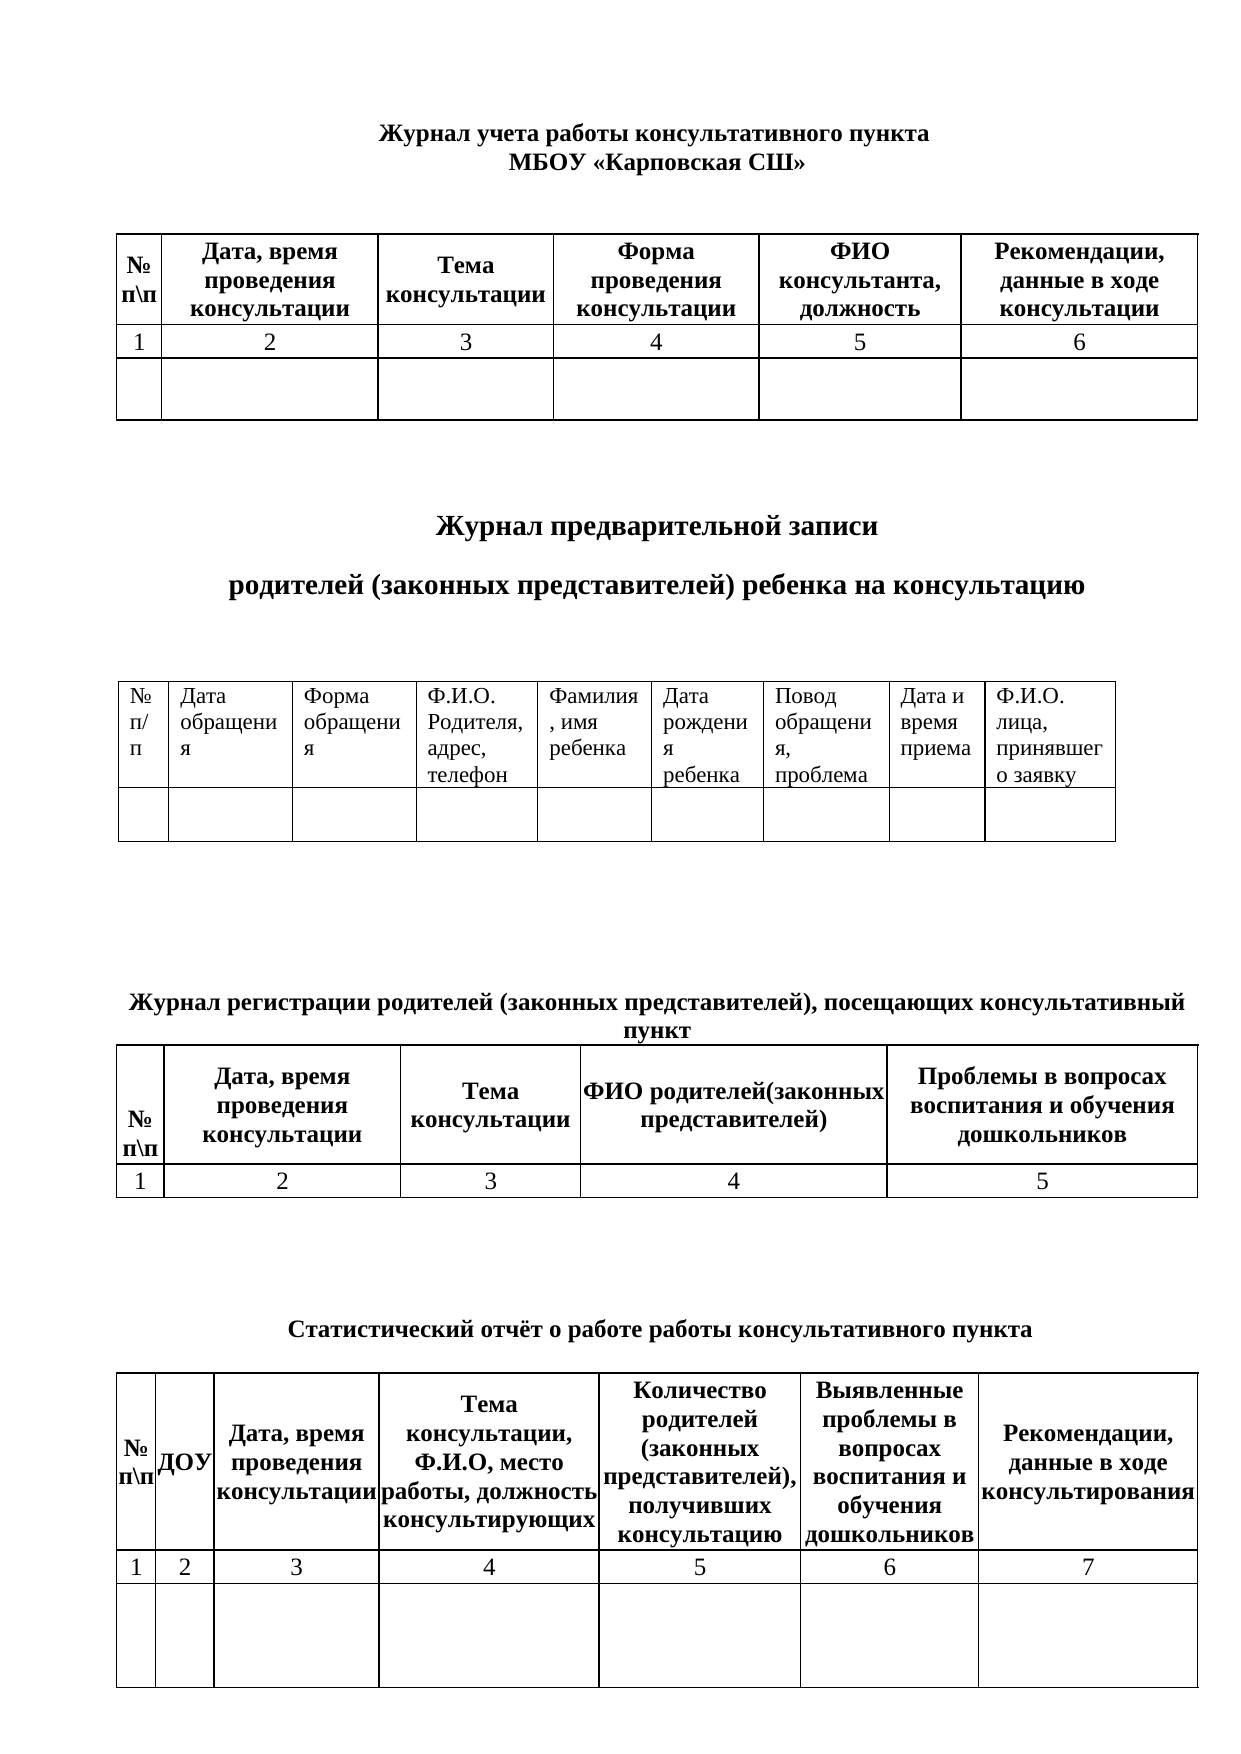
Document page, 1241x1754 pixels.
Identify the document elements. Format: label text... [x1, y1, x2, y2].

table_header Дата, время проведения консультации [215, 1374, 378, 1549]
table_cell [379, 359, 553, 419]
table_cell [215, 1584, 378, 1687]
table_cell 1 [117, 1551, 155, 1583]
text Журнал предварительной записи [118, 508, 1196, 542]
table_cell [117, 359, 161, 419]
table_cell [156, 1584, 213, 1687]
table_header Тема консультации [379, 235, 553, 324]
table_cell 7 [979, 1551, 1197, 1583]
text Журнал учета работы консультативного пункта МБОУ «Карповская СШ» [118, 118, 1196, 204]
table_cell [760, 359, 960, 419]
table_header № п\п [117, 235, 161, 324]
table_cell 6 [962, 325, 1197, 357]
table_cell [600, 1584, 800, 1687]
table_cell 4 [380, 1551, 598, 1583]
table_header ДОУ [156, 1374, 213, 1549]
table_header Выявленные проблемы в вопросах воспитания и обучения дошкольников [801, 1374, 978, 1549]
table_header Дата и время приема [890, 682, 984, 787]
table_cell 6 [801, 1551, 978, 1583]
table_cell [801, 1584, 978, 1687]
table_header № п\п [117, 1046, 163, 1163]
table_header Тема консультации [401, 1046, 580, 1163]
table_cell [890, 788, 984, 841]
table_header Дата, время проведения консультации [162, 235, 377, 324]
table_cell 1 [117, 325, 161, 357]
table_cell [979, 1584, 1197, 1687]
table_cell [162, 359, 377, 419]
table_header ФИО консультанта, должность [760, 235, 960, 324]
table_header Рекомендации, данные в ходе консультации [962, 235, 1197, 324]
table_header № п\п [117, 1374, 155, 1549]
table_cell 4 [581, 1165, 886, 1197]
table_cell [538, 788, 651, 841]
table_header Ф.И.О. Родителя, адрес, телефон [417, 682, 537, 787]
table_header Количество родителей (законных представителей), получивших консультацию [600, 1374, 800, 1549]
table_cell [986, 788, 1115, 841]
table_cell [554, 359, 758, 419]
table_cell [169, 788, 292, 841]
table_header Рекомендации, данные в ходе консультирования [979, 1374, 1197, 1549]
table_cell 2 [162, 325, 377, 357]
table_cell 5 [888, 1165, 1197, 1197]
table_cell 3 [215, 1551, 378, 1583]
table_cell [380, 1584, 598, 1687]
table_header Форма проведения консультации [554, 235, 758, 324]
table_header Тема консультации, Ф.И.О, место работы, должность консультирующих [380, 1374, 598, 1549]
table_cell 5 [760, 325, 960, 357]
table_cell 1 [117, 1165, 163, 1197]
table_cell 5 [600, 1551, 800, 1583]
table_cell 2 [156, 1551, 213, 1583]
table_cell 4 [554, 325, 758, 357]
table_cell 3 [401, 1165, 580, 1197]
table_cell 3 [379, 325, 553, 357]
table_cell [962, 359, 1197, 419]
text Статистический отчёт о работе работы консультативного пункта [118, 1314, 1196, 1343]
table_cell [119, 788, 168, 841]
table_header Повод обращения, проблема [764, 682, 889, 787]
table_cell [764, 788, 889, 841]
table_header № п/п [119, 682, 168, 787]
table_header Фамилия, имя ребенка [538, 682, 651, 787]
text Журнал регистрации родителей (законных представителей), посещающих консультативный пункт [118, 987, 1196, 1044]
text родителей (законных представителей) ребенка на консультацию [118, 567, 1196, 601]
table_cell [417, 788, 537, 841]
table_cell 2 [165, 1165, 400, 1197]
table_cell [117, 1584, 155, 1687]
table_header Дата, время проведения консультации [165, 1046, 400, 1163]
table_header Форма обращения [293, 682, 416, 787]
table_header Дата рождения ребенка [652, 682, 763, 787]
table_header Ф.И.О. лица, принявшего заявку [986, 682, 1115, 787]
table_cell [652, 788, 763, 841]
table_header Проблемы в вопросах воспитания и обучения дошкольников [888, 1046, 1197, 1163]
table_cell [293, 788, 416, 841]
table_header Дата обращения [169, 682, 292, 787]
table_header ФИО родителей(законных представителей) [581, 1046, 886, 1163]
